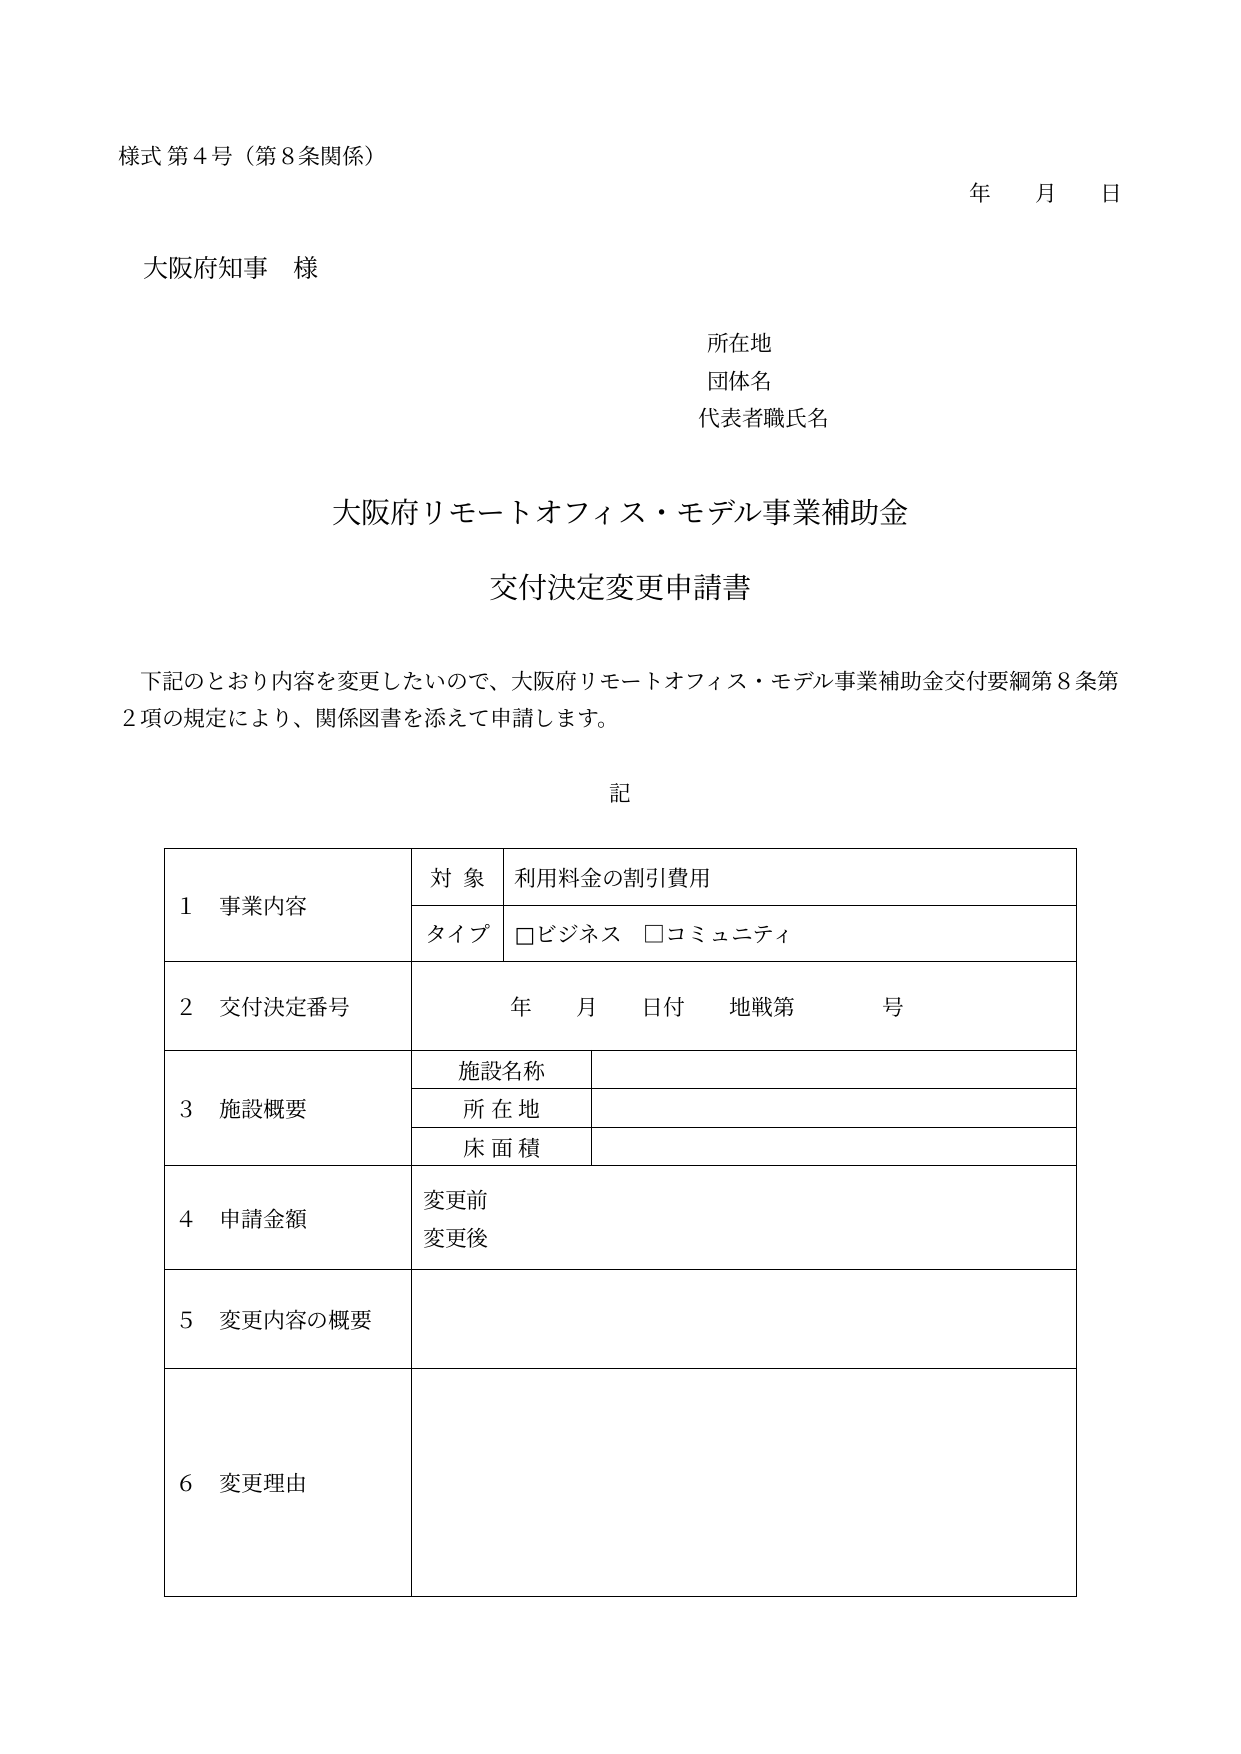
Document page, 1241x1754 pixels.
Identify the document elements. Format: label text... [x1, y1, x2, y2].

text 代表者職氏名 [118, 398, 1122, 436]
text 大阪府リモートオフィス・モデル事業補助金 [118, 473, 1122, 548]
text 様式 第４号（第８条関係） [118, 136, 1122, 173]
table_cell [412, 1270, 1076, 1368]
table_header 対 象 [412, 849, 503, 904]
table_cell 所在地 [412, 1089, 591, 1127]
table_cell 年 月 日付 地戦第 号 [412, 962, 1076, 1050]
table_cell 施設名称 [412, 1051, 591, 1088]
table_header 利用料金の割引費用 [504, 849, 1076, 904]
text 年 月 日 [118, 173, 1122, 211]
table_cell [412, 1369, 1076, 1596]
table_cell [592, 1128, 1076, 1165]
text 大阪府知事 様 [118, 248, 1122, 286]
table_cell 変更前 変更後 [412, 1166, 1076, 1269]
text 所在地 団体名 [118, 323, 772, 398]
table_header １ 事業内容 [165, 849, 411, 961]
table_cell [592, 1089, 1076, 1127]
subtitle 記 [118, 773, 1122, 811]
table_cell ５ 変更内容の概要 [165, 1270, 411, 1368]
table_cell [592, 1051, 1076, 1088]
table_cell タイプ [412, 906, 503, 961]
table_cell ４ 申請金額 [165, 1166, 411, 1269]
table_cell ３ 施設概要 [165, 1051, 411, 1165]
table_cell ２ 交付決定番号 [165, 962, 411, 1050]
table_cell □ビジネス □コミュニティ [504, 906, 1076, 961]
text 下記のとおり内容を変更したいので、大阪府リモートオフィス・モデル事業補助金交付要綱第８条第２項の規定により、関係図書を添えて申請します。 [118, 661, 1122, 736]
table_cell ６ 変更理由 [165, 1369, 411, 1596]
table_cell 床 面 積 [412, 1128, 591, 1165]
text 交付決定変更申請書 [118, 548, 1122, 623]
